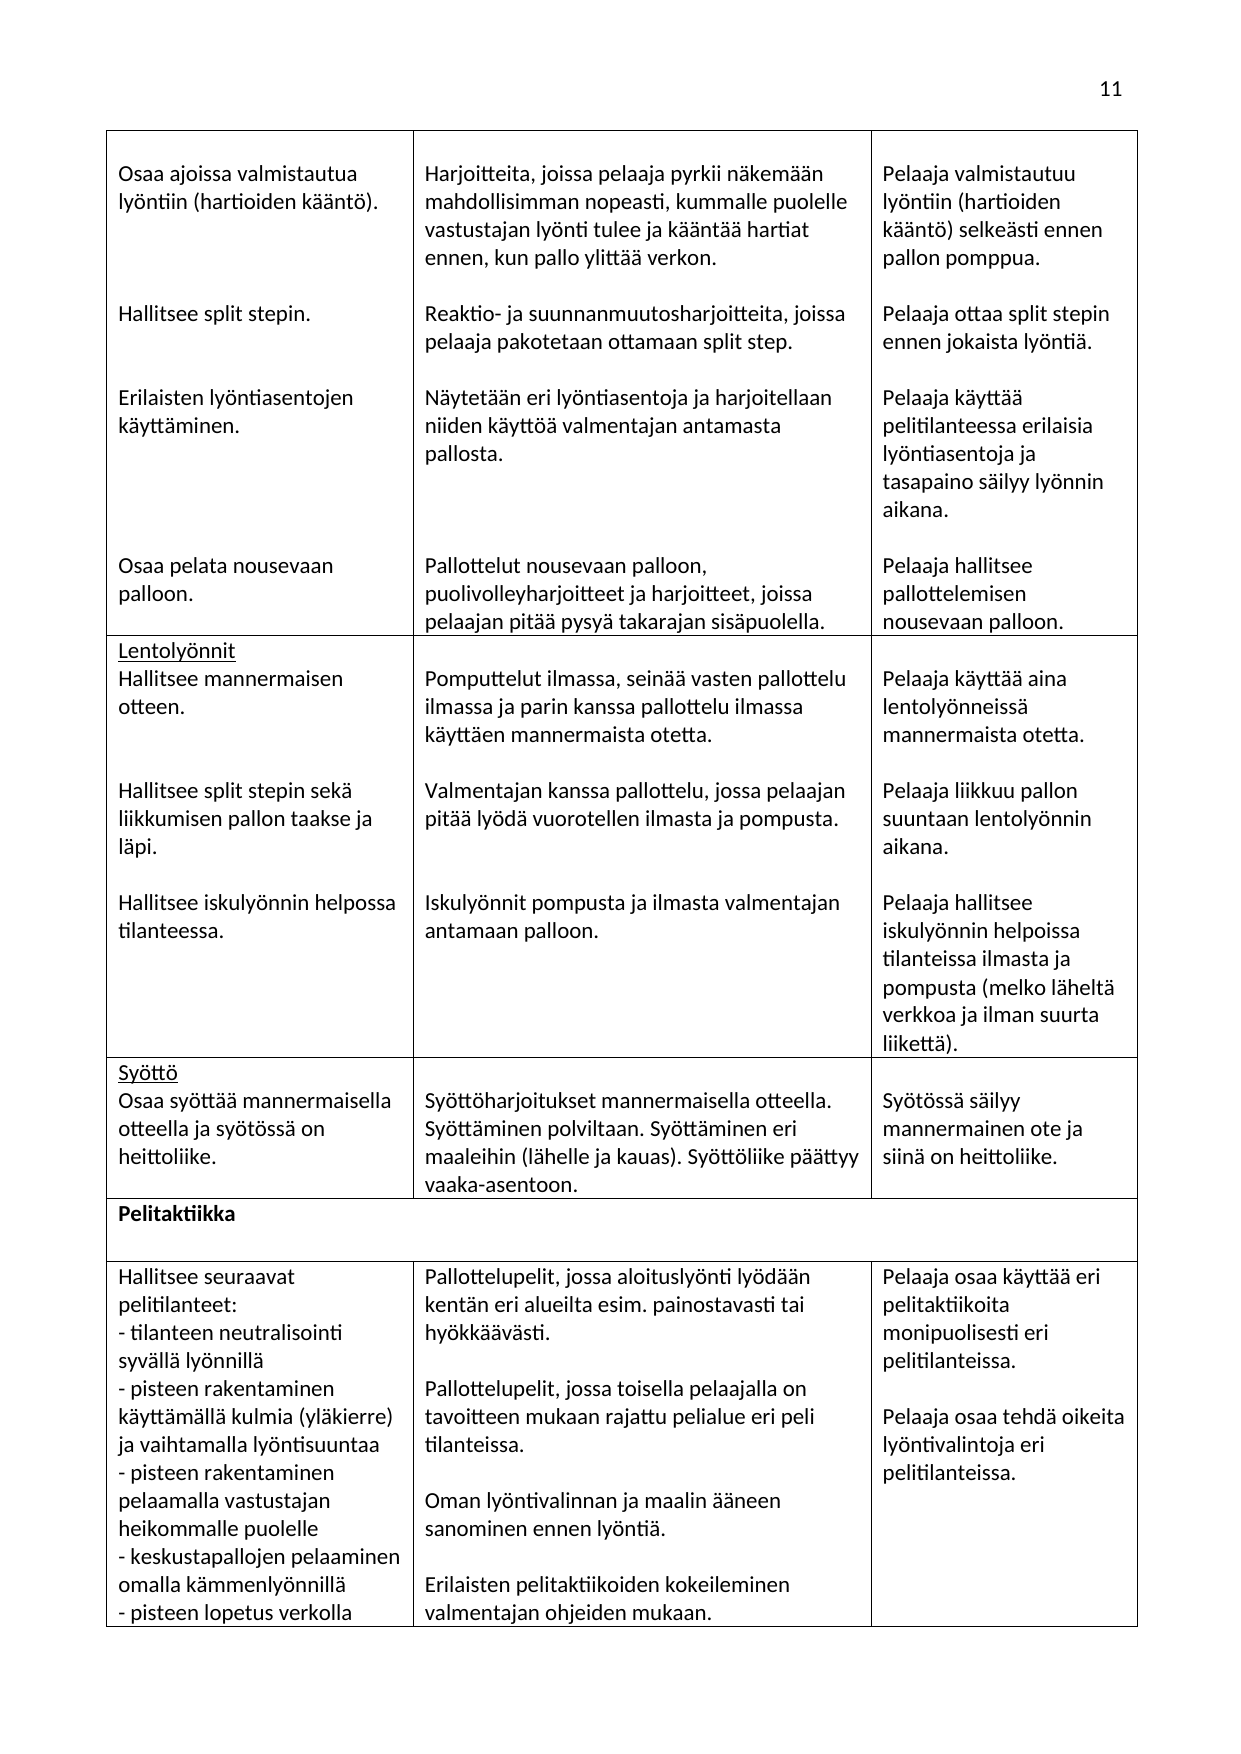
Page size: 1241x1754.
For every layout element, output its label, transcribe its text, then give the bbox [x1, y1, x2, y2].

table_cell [414, 1262, 871, 1626]
table_cell Syöttöharjoitukset mannermaisella otteella. Syöttäminen polviltaan. Syöttäminen eri maaleihin (lähelle ja kauas). Syöttöliike päättyy vaaka-asentoon. [414, 1058, 871, 1198]
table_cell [872, 1262, 1137, 1626]
table_cell Lentolyönnit Hallitsee mannermaisen otteen. Hallitsee split stepin sekä liikkumisen pallon taakse ja läpi. Hallitsee iskulyönnin helpossa tilanteessa. [107, 636, 413, 1057]
table_cell Pomputtelut ilmassa, seinää vasten pallottelu ilmassa ja parin kanssa pallottelu ilmassa käyttäen mannermaista otetta. Valmentajan kanssa pallottelu, jossa pelaajan pitää lyödä vuorotellen ilmasta ja pompusta. Iskulyönnit pompusta ja ilmasta valmentajan antamaan palloon. [414, 636, 871, 1057]
table_cell Syötössä säilyy mannermainen ote ja siinä on heittoliike. [872, 1058, 1137, 1198]
table_cell Syöttö Osaa syöttää mannermaisella otteella ja syötössä on heittoliike. [107, 1058, 413, 1198]
table_cell Pelaaja käyttää aina lentolyönneissä mannermaista otetta. Pelaaja liikkuu pallon suuntaan lentolyönnin aikana. Pelaaja hallitsee iskulyönnin helpoissa tilanteissa ilmasta ja pompusta (melko läheltä verkkoa ja ilman suurta liikettä). [872, 636, 1137, 1057]
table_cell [872, 131, 1137, 635]
table_cell Pelitaktiikka [107, 1199, 1137, 1261]
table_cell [107, 1262, 413, 1626]
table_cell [107, 131, 413, 635]
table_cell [414, 131, 871, 635]
